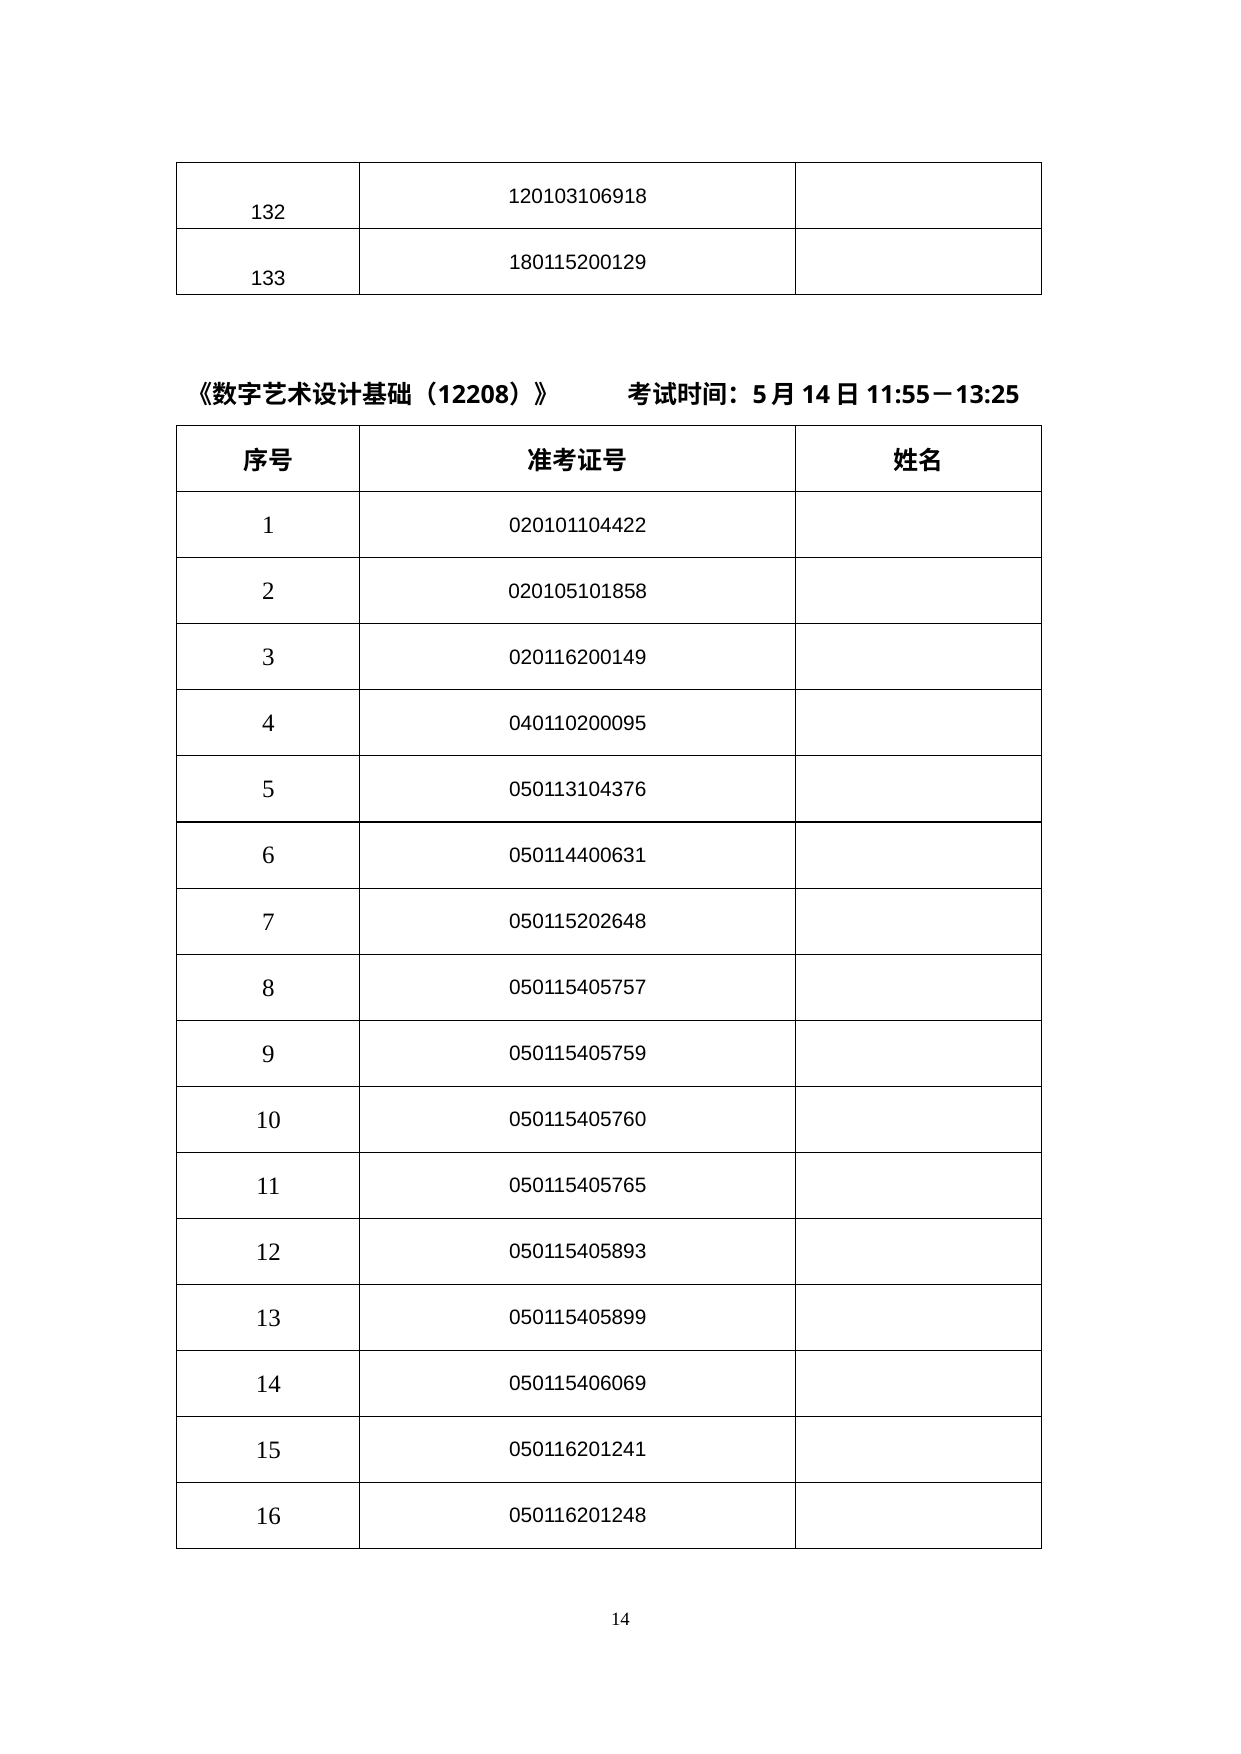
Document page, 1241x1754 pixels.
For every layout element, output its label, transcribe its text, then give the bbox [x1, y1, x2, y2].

table_cell [796, 492, 1041, 557]
table_cell 4 [177, 690, 359, 755]
table_cell 050115405899 [360, 1285, 795, 1350]
table_cell 050115405893 [360, 1219, 795, 1284]
table_cell [796, 1087, 1041, 1152]
table_cell 050116201248 [360, 1483, 795, 1548]
table_cell 020105101858 [360, 558, 795, 623]
table_cell [796, 163, 1041, 228]
table_cell 12 [177, 1219, 359, 1284]
table_cell 050116201241 [360, 1417, 795, 1482]
table_header 准考证号 [360, 426, 795, 491]
table_cell 020101104422 [360, 492, 795, 557]
table_cell 020116200149 [360, 624, 795, 689]
table_cell 1 [177, 492, 359, 557]
table_cell 15 [177, 1417, 359, 1482]
text 《数字艺术设计基础（12208）》 考试时间：5月14日 11:55－13:25 [187, 360, 1053, 425]
table_cell 13 [177, 1285, 359, 1350]
table_cell 050115406069 [360, 1351, 795, 1416]
table_cell [796, 955, 1041, 1019]
table_cell 14 [177, 1351, 359, 1416]
table_cell [796, 756, 1041, 821]
table_cell 132 [177, 163, 359, 228]
table_cell 050115405760 [360, 1087, 795, 1152]
table_cell 9 [177, 1021, 359, 1086]
table_cell 040110200095 [360, 690, 795, 755]
table_cell 5 [177, 756, 359, 821]
table_cell [796, 1219, 1041, 1284]
table_cell 050114400631 [360, 823, 795, 887]
table_cell [796, 624, 1041, 689]
table_cell 180115200129 [360, 229, 795, 294]
table_cell [796, 823, 1041, 887]
table_cell 8 [177, 955, 359, 1019]
table_cell 050115405759 [360, 1021, 795, 1086]
table_cell 16 [177, 1483, 359, 1548]
table_cell [796, 1483, 1041, 1548]
table_header 姓名 [796, 426, 1041, 491]
table_cell 050115405757 [360, 955, 795, 1019]
table_cell 10 [177, 1087, 359, 1152]
table_header 序号 [177, 426, 359, 491]
table_cell [796, 1351, 1041, 1416]
table_cell 050115202648 [360, 889, 795, 953]
table_cell [796, 1021, 1041, 1086]
table_cell [796, 1417, 1041, 1482]
table_cell 050115405765 [360, 1153, 795, 1218]
table_cell [796, 1153, 1041, 1218]
table_cell 133 [177, 229, 359, 294]
table_cell 7 [177, 889, 359, 953]
table_cell [796, 558, 1041, 623]
table_cell [796, 690, 1041, 755]
table_cell 3 [177, 624, 359, 689]
table_cell [796, 1285, 1041, 1350]
table_cell 11 [177, 1153, 359, 1218]
table_cell [796, 229, 1041, 294]
table_cell 050113104376 [360, 756, 795, 821]
table_cell [796, 889, 1041, 953]
table_cell 2 [177, 558, 359, 623]
table_cell 120103106918 [360, 163, 795, 228]
table_cell 6 [177, 823, 359, 887]
